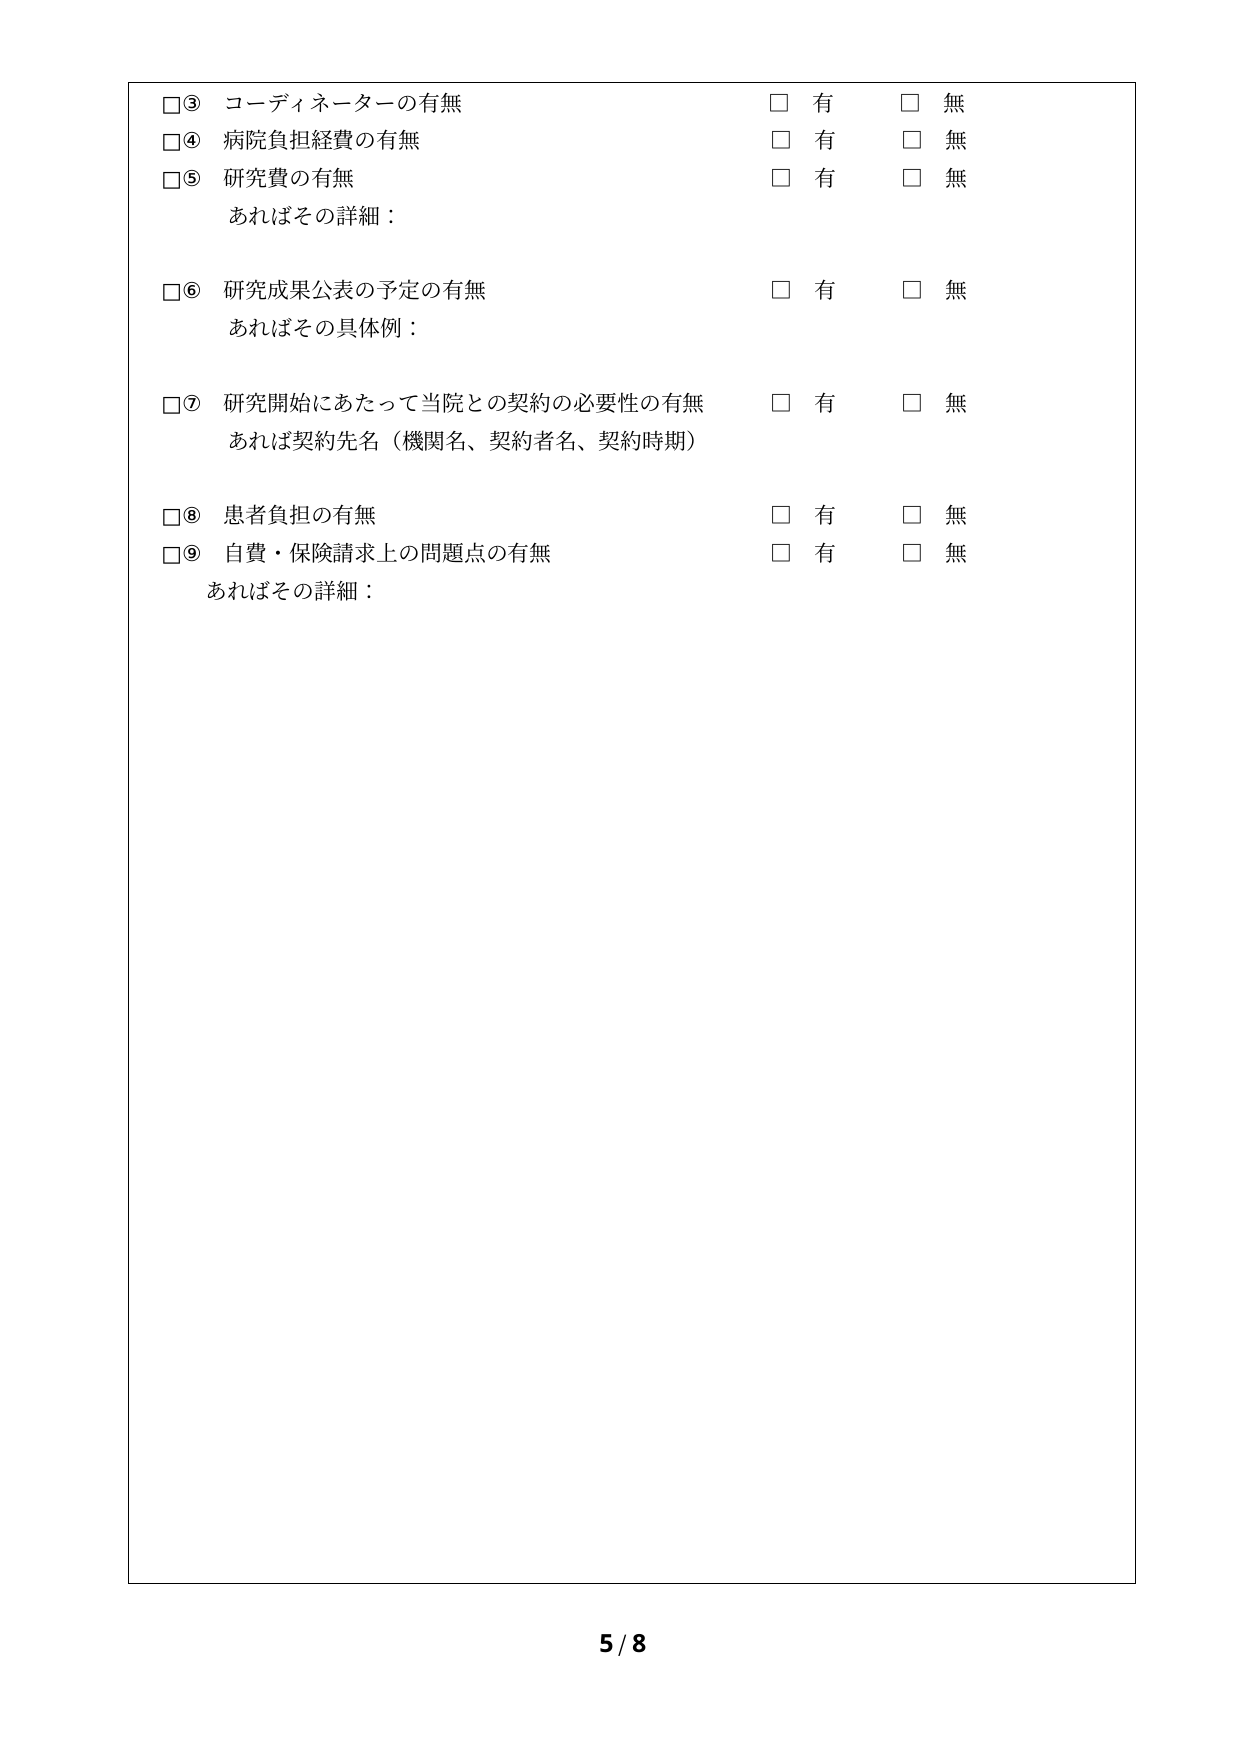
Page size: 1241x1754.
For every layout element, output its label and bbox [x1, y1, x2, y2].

table_cell [129, 83, 1135, 1583]
